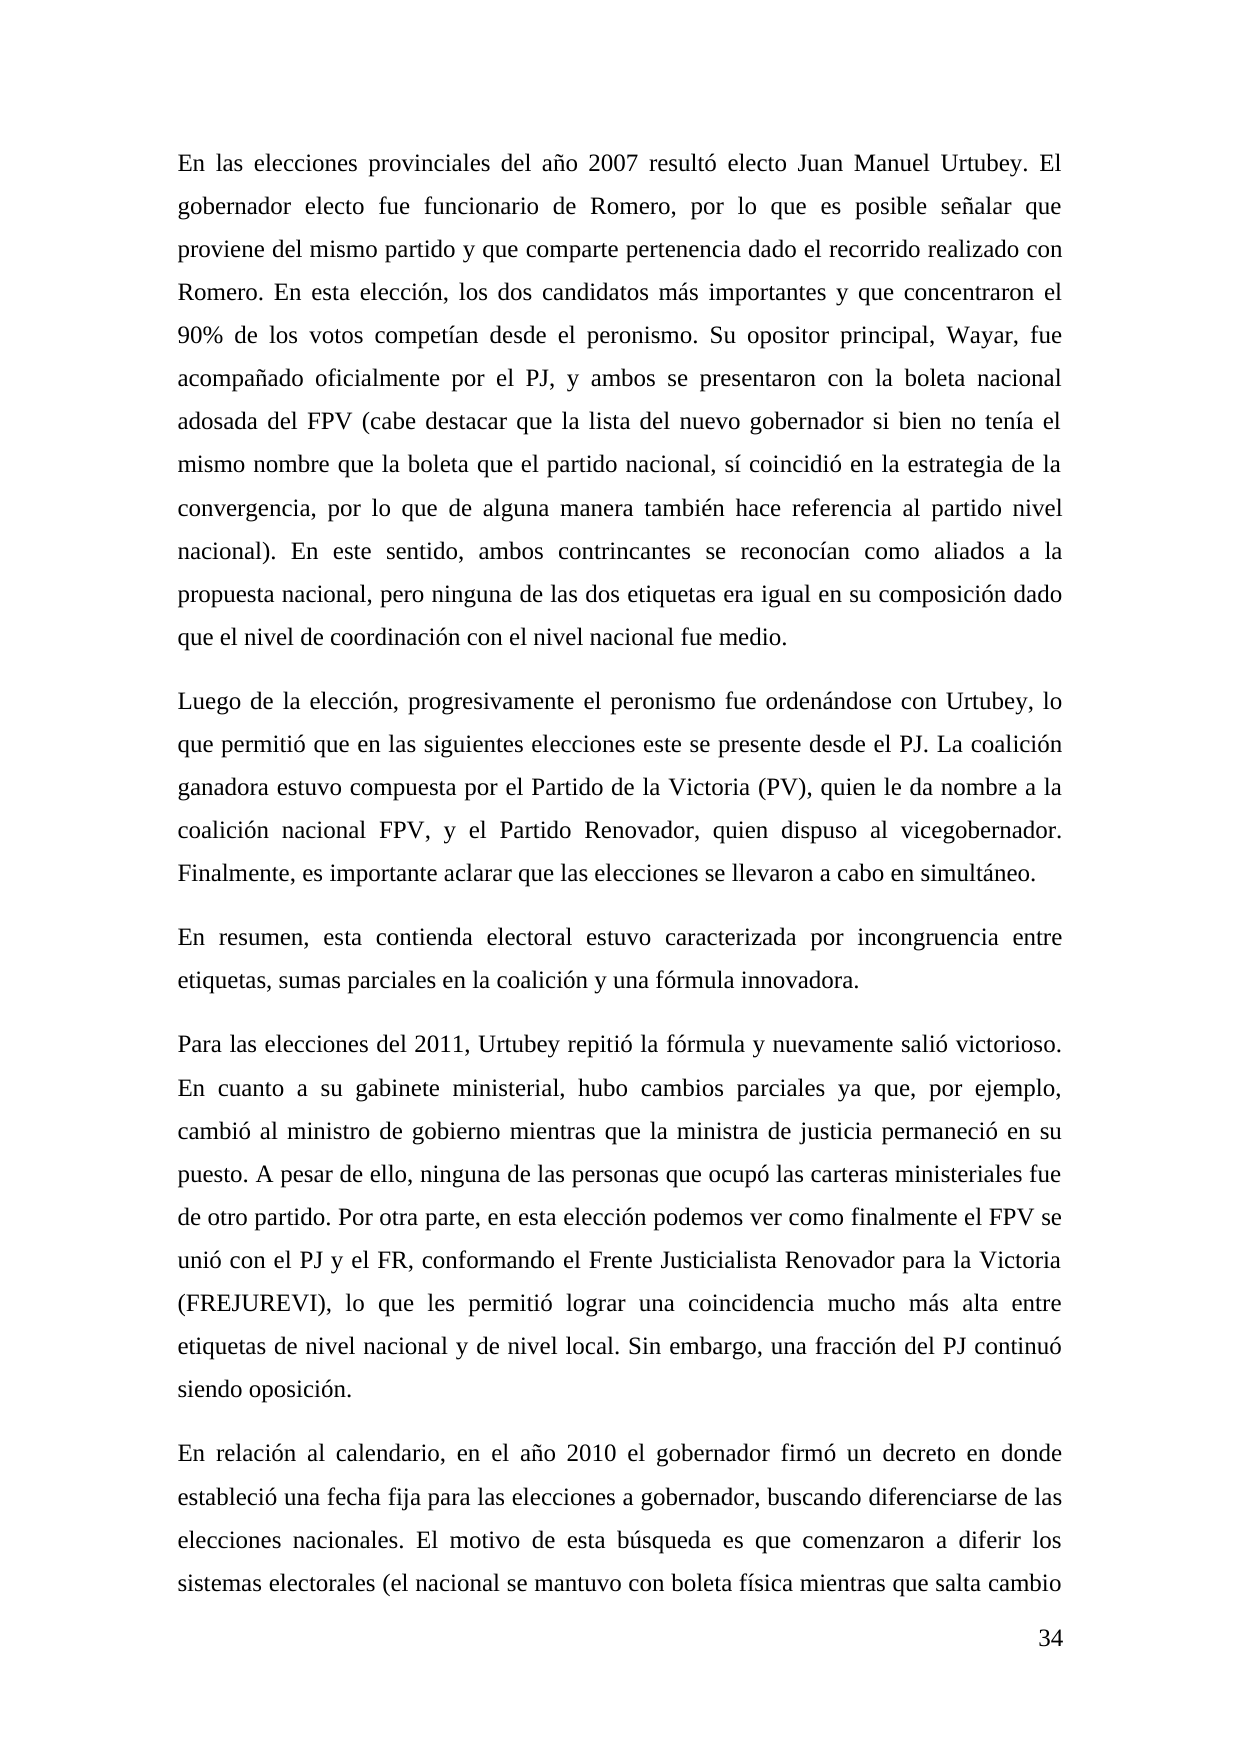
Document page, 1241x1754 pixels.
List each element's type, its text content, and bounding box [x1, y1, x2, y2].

text Luego de la elección, progresivamente el peronismo fue ordenándose con Urtubey, lo que permitió que en las siguientes elecciones este se presente desde el PJ. La coalición ganadora estuvo compuesta por el Partido de la Victoria (PV), quien le da nombre a la coalición nacional FPV, y el Partido Renovador, quien dispuso al vicegobernador. Finalmente, es importante aclarar que las elecciones se llevaron a cabo en simultáneo. [177, 686, 1063, 887]
text En las elecciones provinciales del año 2007 resultó electo Juan Manuel Urtubey. El gobernador electo fue funcionario de Romero, por lo que es posible señalar que proviene del mismo partido y que comparte pertenencia dado el recorrido realizado con Romero. En esta elección, los dos candidatos más importantes y que concentraron el 90% de los votos competían desde el peronismo. Su opositor principal, Wayar, fue acompañado oficialmente por el PJ, y ambos se presentaron con la boleta nacional adosada del FPV (cabe destacar que la lista del nuevo gobernador si bien no tenía el mismo nombre que la boleta que el partido nacional, sí coincidió en la estrategia de la convergencia, por lo que de alguna manera también hace referencia al partido nivel nacional). En este sentido, ambos contrincantes se reconocían como aliados a la propuesta nacional, pero ninguna de las dos etiquetas era igual en su composición dado que el nivel de coordinación con el nivel nacional fue medio. [177, 148, 1063, 651]
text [177, 1438, 1063, 1597]
text En resumen, esta contienda electoral estuvo caracterizada por incongruencia entre etiquetas, sumas parciales en la coalición y una fórmula innovadora. [177, 922, 1063, 994]
text Para las elecciones del 2011, Urtubey repitió la fórmula y nuevamente salió victorioso. En cuanto a su gabinete ministerial, hubo cambios parciales ya que, por ejemplo, cambió al ministro de gobierno mientras que la ministra de justicia permaneció en su puesto. A pesar de ello, ninguna de las personas que ocupó las carteras ministeriales fue de otro partido. Por otra parte, en esta elección podemos ver como finalmente el FPV se unió con el PJ y el FR, conformando el Frente Justicialista Renovador para la Victoria (FREJUREVI), lo que les permitió lograr una coincidencia mucho más alta entre etiquetas de nivel nacional y de nivel local. Sin embargo, una fracción del PJ continuó siendo oposición. [177, 1029, 1063, 1403]
